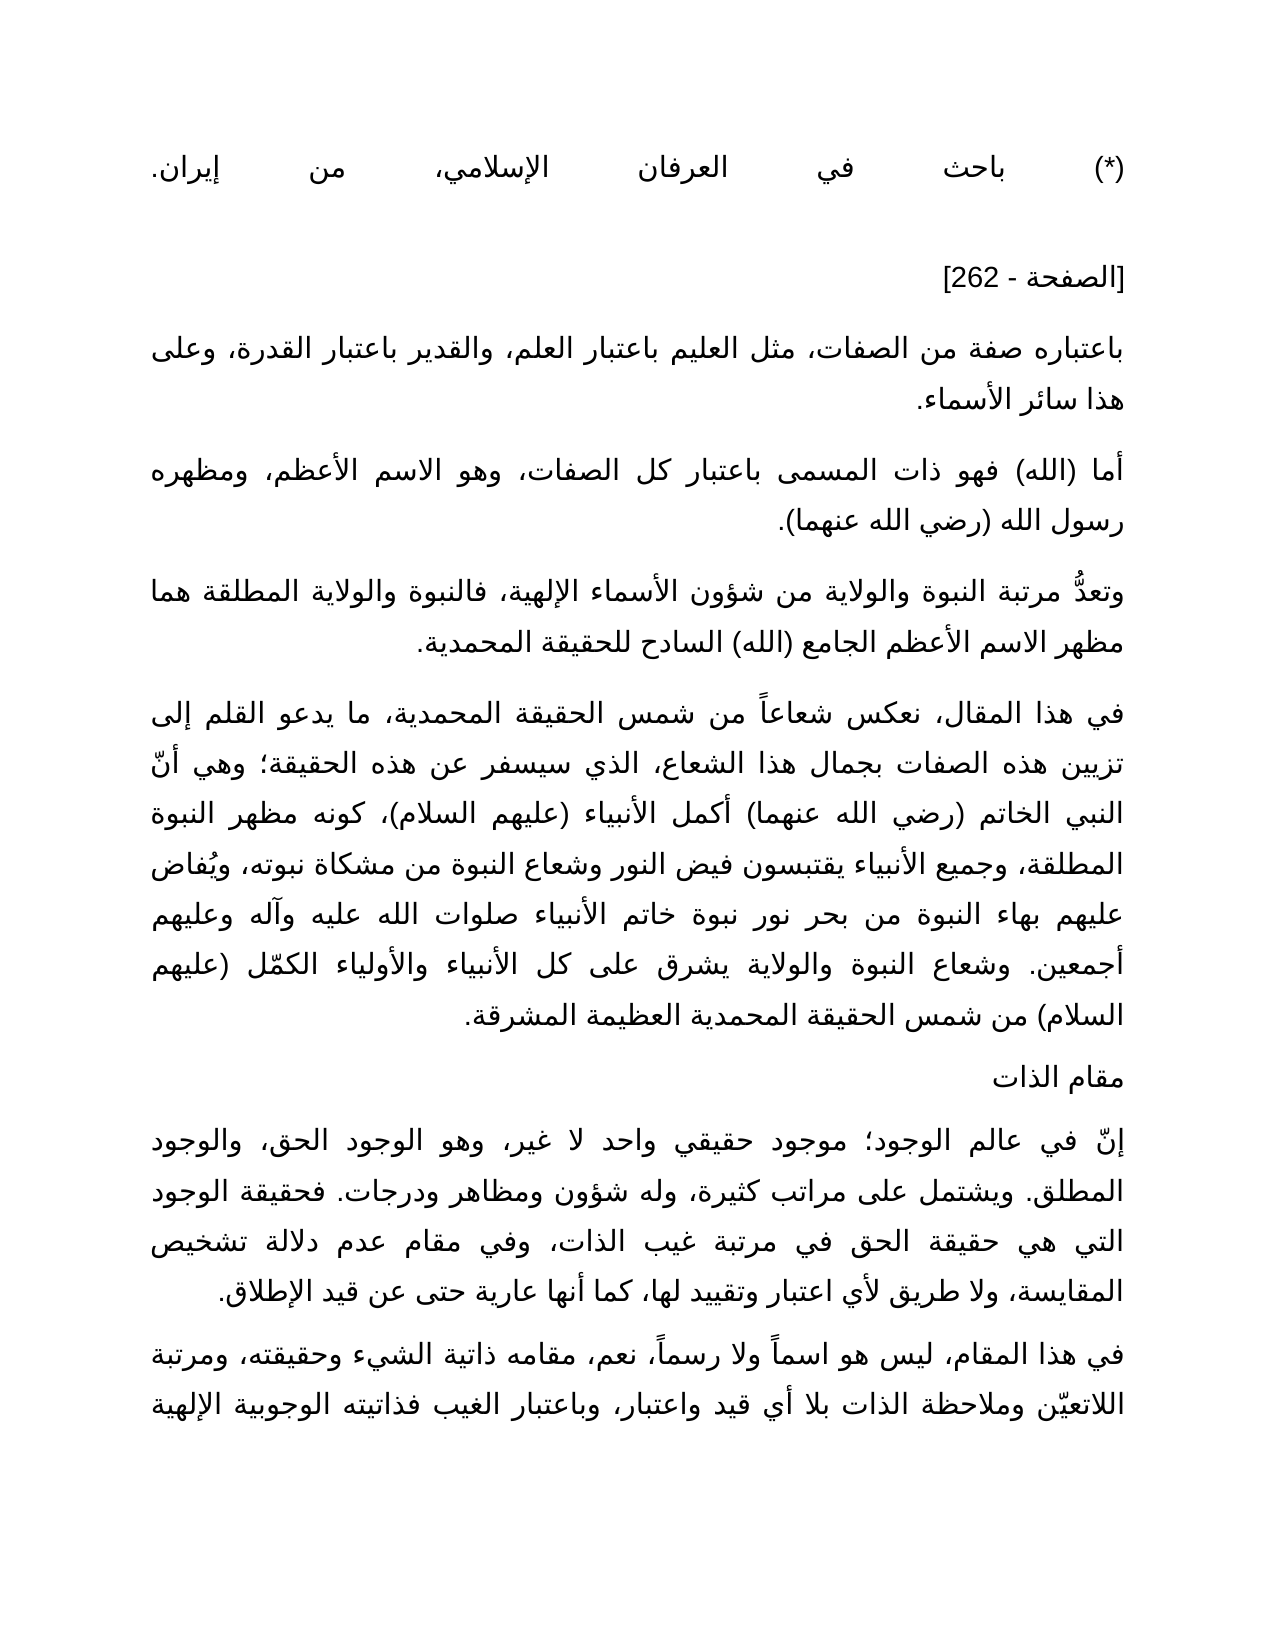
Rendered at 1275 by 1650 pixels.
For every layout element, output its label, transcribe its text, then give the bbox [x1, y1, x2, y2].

text [الصفحة - 262] [150, 260, 1125, 294]
text في هذا المقال، نعكس شعاعاً من شمس الحقيقة المحمدية، ما يدعو القلم إلى تزيين هذه الصفات بجمال هذا الشعاع، الذي سيسفر عن هذه الحقيقة؛ وهي أنّ النبي الخاتم (رضي الله عنهما) أكمل الأنبياء (عليهم السلام)، كونه مظهر النبوة المطلقة، وجميع الأنبياء يقتبسون فيض النور وشعاع النبوة من مشكاة نبوته، ويُفاض عليهم بهاء النبوة من بحر نور نبوة خاتم الأنبياء صلوات الله عليه وآله وعليهم أجمعين. وشعاع النبوة والولاية يشرق على كل الأنبياء والأولياء الكمّل (عليهم السلام) من شمس الحقيقة المحمدية العظيمة المشرقة. [150, 696, 1125, 1031]
text وتعدُّ مرتبة النبوة والولاية من شؤون الأسماء الإلهية، فالنبوة والولاية المطلقة هما مظهر الاسم الأعظم الجامع (الله) السادح للحقيقة المحمدية. [150, 574, 1125, 658]
text إنّ في عالم الوجود؛ موجود حقيقي واحد لا غير، وهو الوجود الحق، والوجود المطلق. ويشتمل على مراتب كثيرة، وله شؤون ومظاهر ودرجات. فحقيقة الوجود التي هي حقيقة الحق في مرتبة غيب الذات، وفي مقام عدم دلالة تشخيص المقايسة، ولا طريق لأي اعتبار وتقييد لها، كما أنها عارية حتى عن قيد الإطلاق. [150, 1123, 1125, 1308]
text مقام الذات [150, 1061, 1125, 1094]
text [150, 1337, 1125, 1421]
text أما (الله) فهو ذات المسمى باعتبار كل الصفات، وهو الاسم الأعظم، ومظهره رسول الله (رضي الله عنهما). [150, 453, 1125, 537]
text باعتباره صفة من الصفات، مثل العليم باعتبار العلم، والقدير باعتبار القدرة، وعلى هذا سائر الأسماء. [150, 331, 1125, 415]
text (*) باحث في العرفان الإسلامي، من إيران. [150, 150, 1125, 226]
